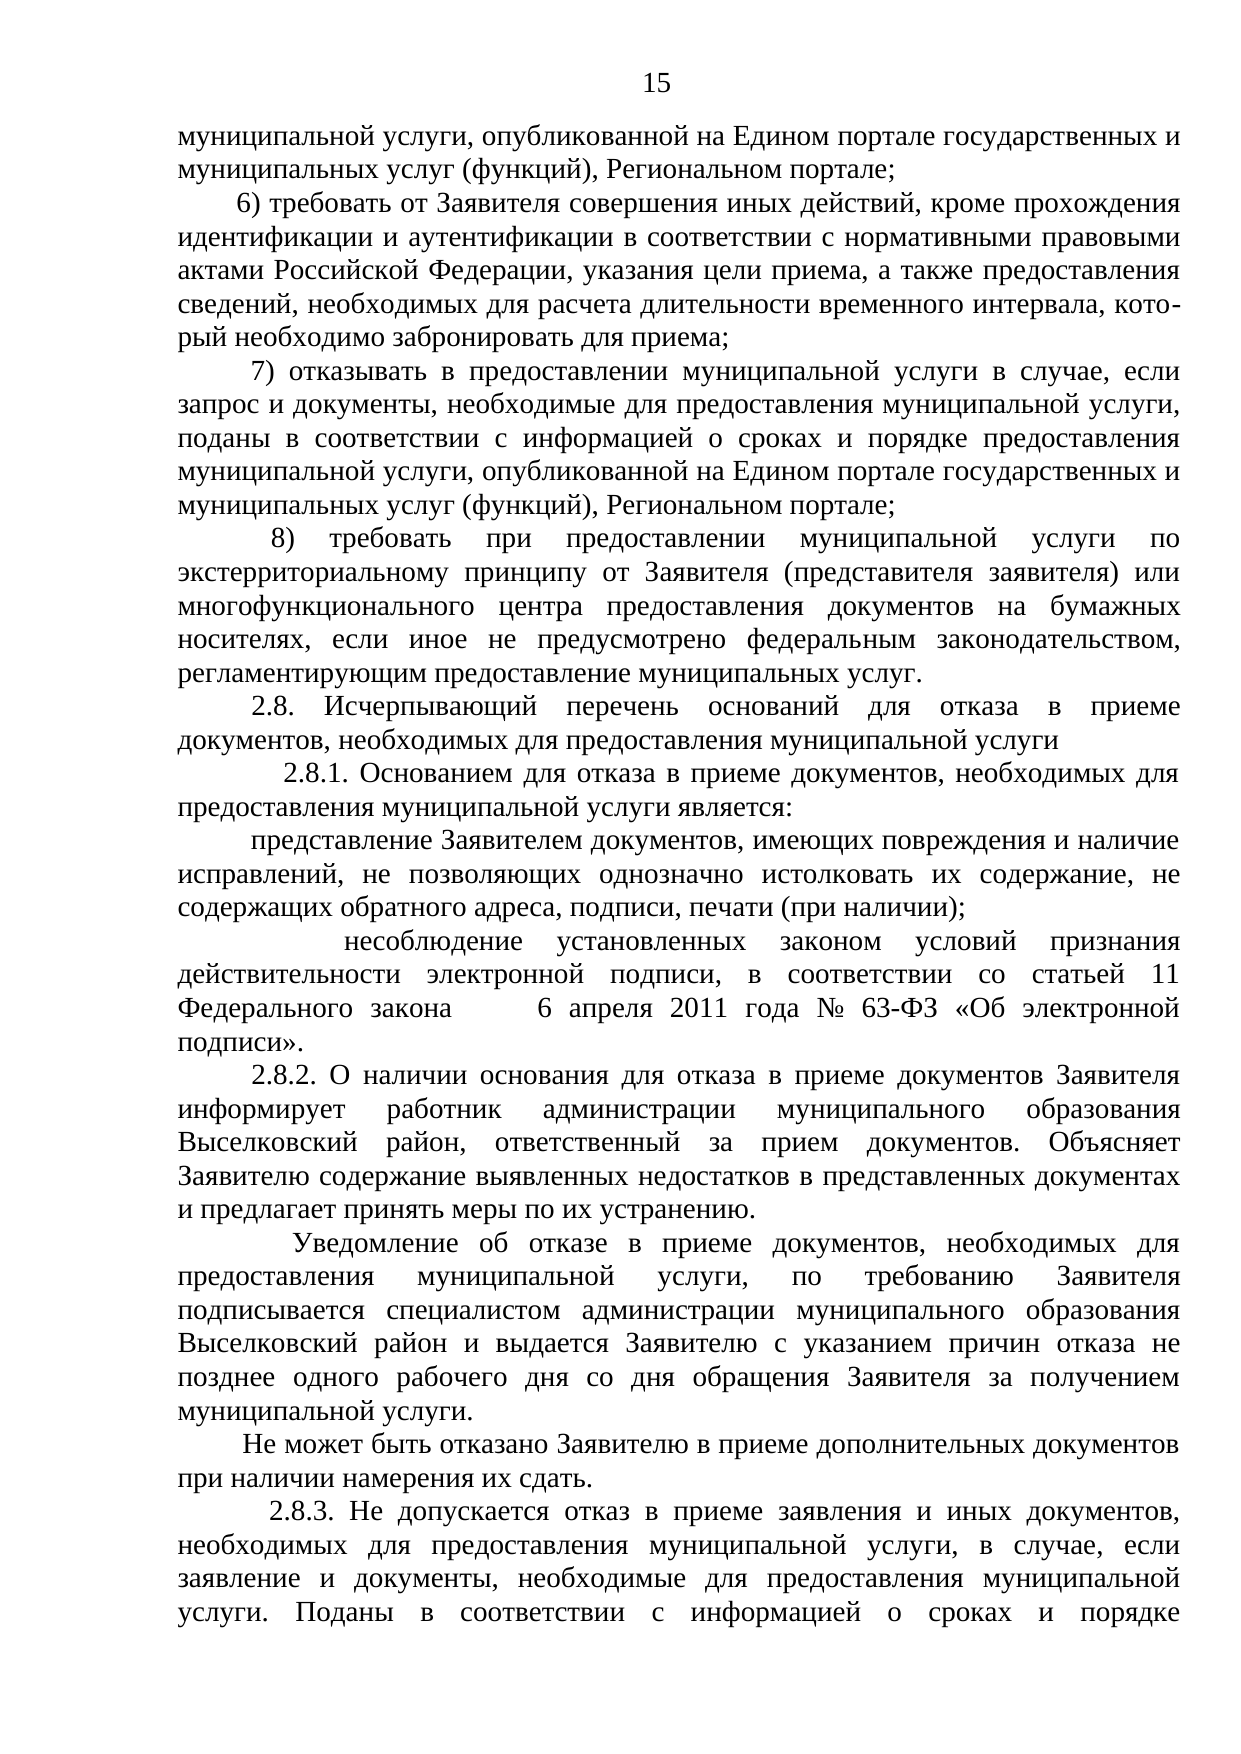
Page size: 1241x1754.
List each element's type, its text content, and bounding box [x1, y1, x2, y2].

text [177, 118, 1181, 185]
text 2.8. Исчерпывающий перечень оснований для отказа в приеме документов, необходимых для предоставления муниципальной услуги [177, 688, 1181, 755]
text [177, 1493, 1181, 1627]
text 8) требовать при предоставлении муниципальной услуги по экстерриториальному принципу от Заявителя (представителя заявителя) или многофункционального центра предоставления документов на бумажных носителях, если иное не предусмотрено федеральным законодательством, регламентирующим предоставление муниципальных услуг. [177, 521, 1181, 688]
text 2.8.2. О наличии основания для отказа в приеме документов Заявителя информирует работник администрации муниципального образования Выселковский район, ответственный за прием документов. Объясняет Заявителю содержание выявленных недостатков в представленных документах и предлагает принять меры по их устранению. [177, 1057, 1181, 1225]
text Не может быть отказано Заявителю в приеме дополнительных документов при наличии намерения их сдать. [177, 1426, 1181, 1493]
text представление Заявителем документов, имеющих повреждения и наличие исправлений, не позволяющих однозначно истолковать их содержание, не содержащих обратного адреса, подписи, печати (при наличии); [177, 822, 1181, 923]
text 6) требовать от Заявителя совершения иных действий, кроме прохождения идентификации и аутентификации в соответствии с нормативными правовыми актами Российской Федерации, указания цели приема, а также предоставления сведений, необходимых для расчета длительности временного интервала, который необходимо забронировать для приема; [177, 185, 1181, 353]
text несоблюдение установленных законом условий признания действительности электронной подписи, в соответствии со статьей 11 Федерального закона 6 апреля 2011 года № 63-ФЗ «Об электронной подписи». [177, 923, 1181, 1057]
text Уведомление об отказе в приеме документов, необходимых для предоставления муниципальной услуги, по требованию Заявителя подписывается специалистом администрации муниципального образования Выселковский район и выдается Заявителю с указанием причин отказа не позднее одного рабочего дня со дня обращения Заявителя за получением муниципальной услуги. [177, 1225, 1181, 1426]
text 2.8.1. Основанием для отказа в приеме документов, необходимых для предоставления муниципальной услуги является: [177, 755, 1181, 822]
text 7) отказывать в предоставлении муниципальной услуги в случае, если запрос и документы, необходимые для предоставления муниципальной услуги, поданы в соответствии с информацией о сроках и порядке предоставления муниципальной услуги, опубликованной на Едином портале государственных и муниципальных услуг (функций), Региональном портале; [177, 353, 1181, 521]
